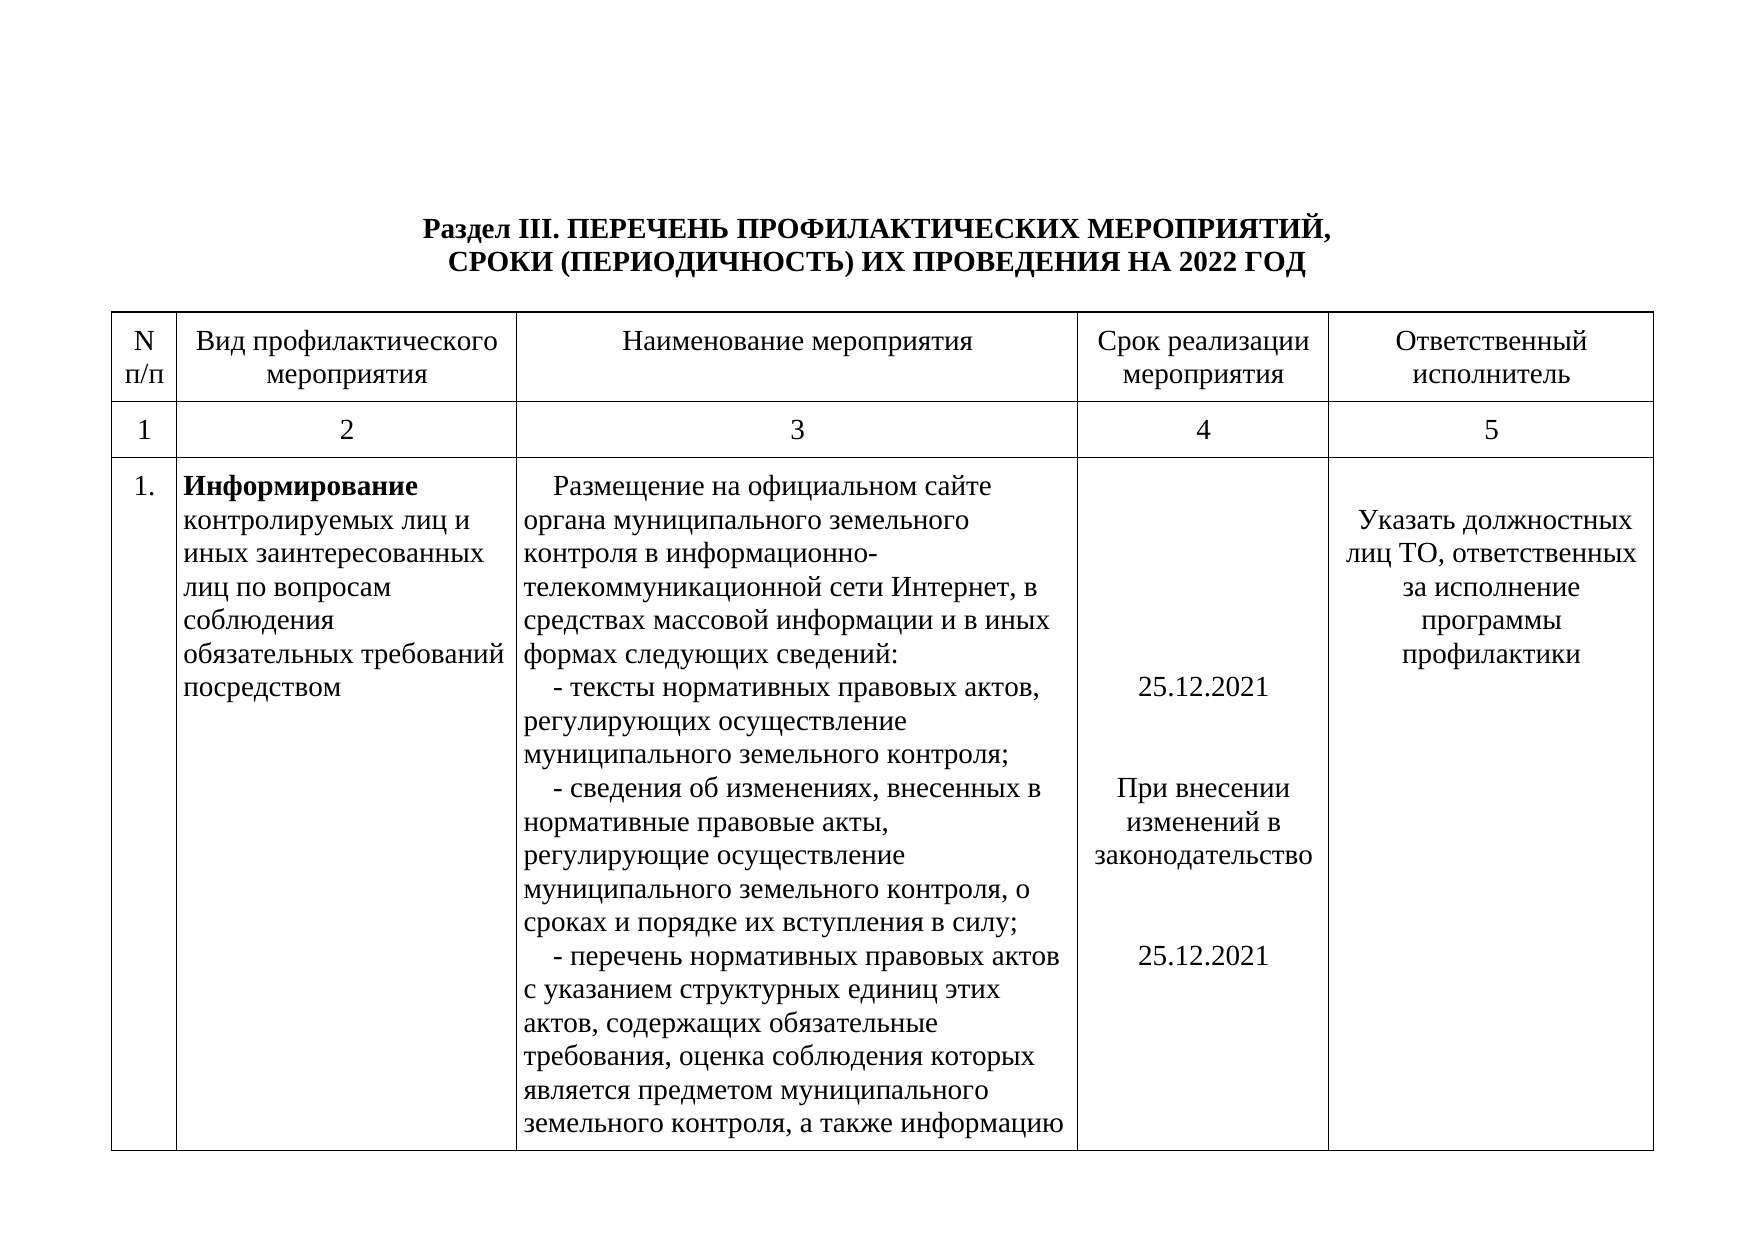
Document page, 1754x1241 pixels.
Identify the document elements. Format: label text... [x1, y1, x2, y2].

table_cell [177, 458, 516, 1150]
title СРОКИ (ПЕРИОДИЧНОСТЬ) ИХ ПРОВЕДЕНИЯ НА 2022 ГОД [118, 244, 1636, 278]
table_cell 5 [1329, 402, 1653, 457]
table_header Наименование мероприятия [517, 313, 1077, 401]
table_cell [517, 458, 1077, 1150]
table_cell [1078, 458, 1328, 1150]
table_cell 4 [1078, 402, 1328, 457]
title Раздел III. ПЕРЕЧЕНЬ ПРОФИЛАКТИЧЕСКИХ МЕРОПРИЯТИЙ, [118, 211, 1636, 244]
table_cell 1. [112, 458, 176, 1150]
table_cell 3 [517, 402, 1077, 457]
table_cell 1 [112, 402, 176, 457]
table_header Срок реализации мероприятия [1078, 313, 1328, 401]
table_header N п/п [112, 313, 176, 401]
table_header Ответственный исполнитель [1329, 313, 1653, 401]
table_cell 2 [177, 402, 516, 457]
table_header Вид профилактического мероприятия [177, 313, 516, 401]
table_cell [1329, 458, 1653, 1150]
